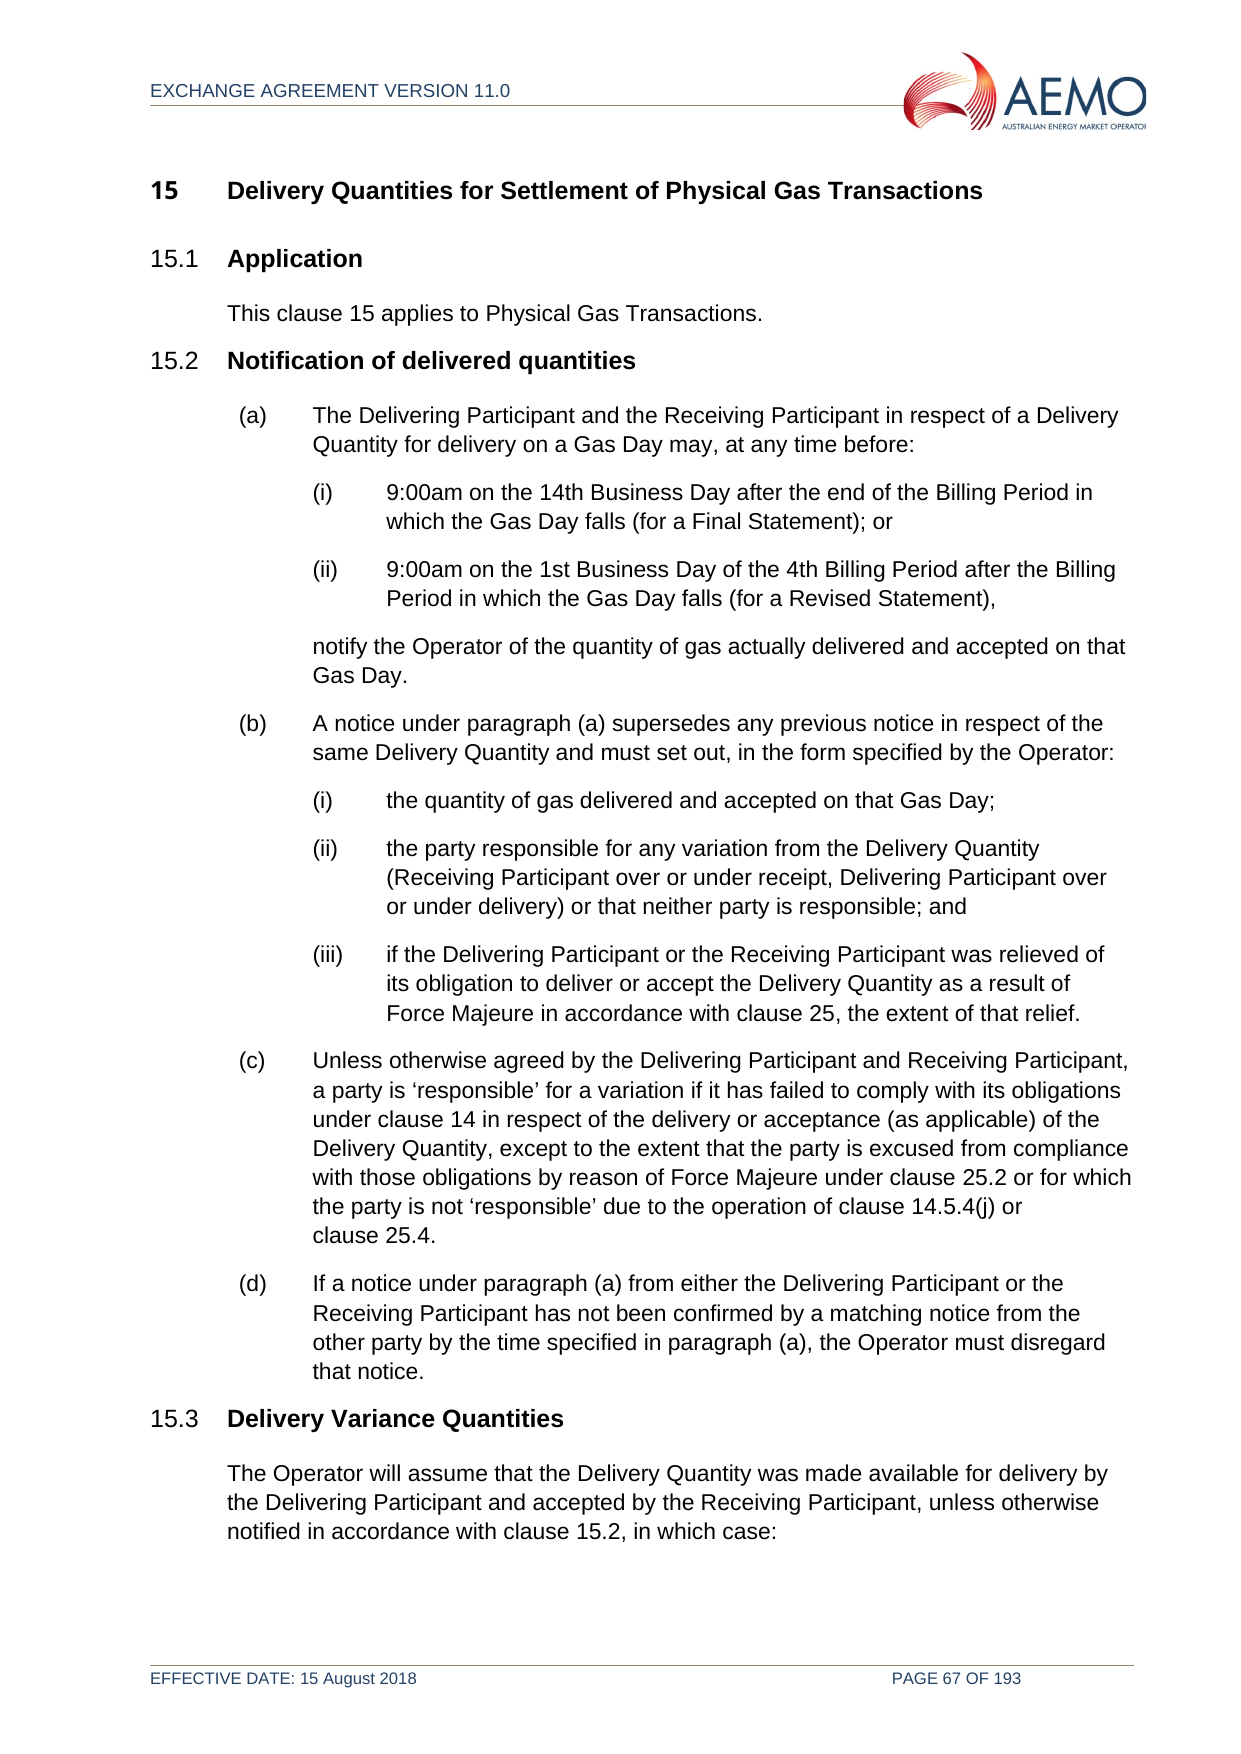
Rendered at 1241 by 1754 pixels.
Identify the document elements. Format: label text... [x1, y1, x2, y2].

subtitle The Delivering Participant and the Receiving Participant in respect of a Delivery Quantity for delivery on a Gas Day may, at any time before: [239, 400, 1134, 458]
text notify the Operator of the quantity of gas actually delivered and accepted on that Gas Day. [312, 631, 1134, 689]
subtitle 9:00am on the 1st Business Day of the 4th Billing Period after the Billing Period in which the Gas Day falls (for a Revised Statement), [312, 554, 1134, 612]
subtitle if the Delivering Participant or the Receiving Participant was relieved of its obligation to deliver or accept the Delivery Quantity as a result of Force Majeure in accordance with clause 25, the extent of that relief. [312, 939, 1134, 1027]
text This clause 15 applies to Physical Gas Transactions. [227, 298, 1134, 327]
subtitle If a notice under paragraph (a) from either the Delivering Participant or the Receiving Participant has not been confirmed by a matching notice from the other party by the time specified in paragraph (a), the Operator must disregard that notice. [239, 1268, 1134, 1385]
subtitle the quantity of gas delivered and accepted on that Gas Day; [312, 785, 1134, 814]
subtitle Unless otherwise agreed by the Delivering Participant and Receiving Participant, a party is ‘responsible’ for a variation if it has failed to comply with its obligations under clause 14 in respect of the delivery or acceptance (as applicable) of the Delivery Quantity, except to the extent that the party is excused from compliance with those obligations by reason of Force Majeure under clause 25.2 or for which the party is not ‘responsible’ due to the operation of clause 14.5.4(j) or clause 25.4. [239, 1046, 1134, 1250]
subtitle Notification of delivered quantities [150, 346, 1134, 375]
subtitle the party responsible for any variation from the Delivery Quantity (Receiving Participant over or under receipt, Delivering Participant over or under delivery) or that neither party is responsible; and [312, 833, 1134, 921]
subtitle 9:00am on the 14th Business Day after the end of the Billing Period in which the Gas Day falls (for a Final Statement); or [312, 477, 1134, 535]
subtitle Application [150, 244, 1134, 273]
subtitle A notice under paragraph (a) supersedes any previous notice in respect of the same Delivery Quantity and must set out, in the form specified by the Operator: [239, 708, 1134, 766]
subtitle The Operator will assume that the Delivery Quantity was made available for delivery by the Delivering Participant and accepted by the Receiving Participant, unless otherwise notified in accordance with clause 15.2, in which case: [227, 1458, 1134, 1545]
picture [902, 51, 1146, 130]
subtitle Delivery Quantities for Settlement of Physical Gas Transactions [150, 173, 1134, 207]
subtitle Delivery Variance Quantities [150, 1404, 1134, 1433]
